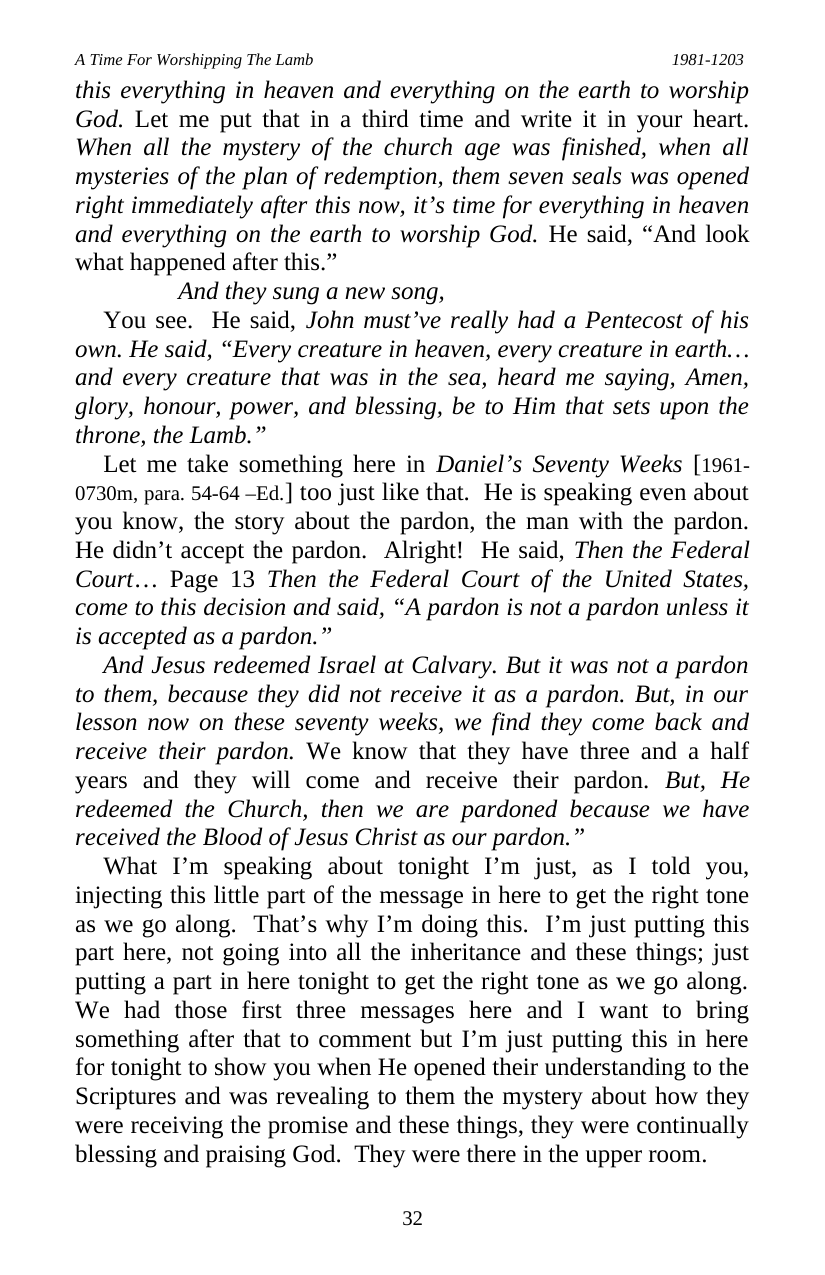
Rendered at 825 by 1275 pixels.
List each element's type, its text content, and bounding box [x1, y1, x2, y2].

text Let me take something here in Daniel’s Seventy Weeks [1961-0730m, para. 54-64 –Ed.] too just like that. He is speaking even about you know, the story about the pardon, the man with the pardon. He didn’t accept the pardon. Alright! He said, Then the Federal Court… Page 13 Then the Federal Court of the United States, come to this decision and said, “A pardon is not a pardon unless it is accepted as a pardon.” [75, 449, 750, 650]
text And Jesus redeemed Israel at Calvary. But it was not a pardon to them, because they did not receive it as a pardon. But, in our lesson now on these seventy weeks, we find they come back and receive their pardon. We know that they have three and a half years and they will come and receive their pardon. But, He redeemed the Church, then we are pardoned because we have received the Blood of Jesus Christ as our pardon.” [75, 650, 750, 851]
text And they sung a new song, [150, 276, 675, 305]
text You see. He said, John must’ve really had a Pentecost of his own. He said, “Every creature in heaven, every creature in earth… and every creature that was in the sea, heard me saying, Amen, glory, honour, power, and blessing, be to Him that sets upon the throne, the Lamb.” [75, 305, 750, 449]
text What I’m speaking about tonight I’m just, as I told you, injecting this little part of the message in here to get the right tone as we go along. That’s why I’m doing this. I’m just putting this part here, not going into all the inheritance and these things; just putting a part in here tonight to get the right tone as we go along. We had those first three messages here and I want to bring something after that to comment but I’m just putting this in here for tonight to show you when He opened their understanding to the Scriptures and was revealing to them the mystery about how they were receiving the promise and these things, they were continually blessing and praising God. They were there in the upper room. [75, 851, 750, 1167]
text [75, 75, 750, 276]
